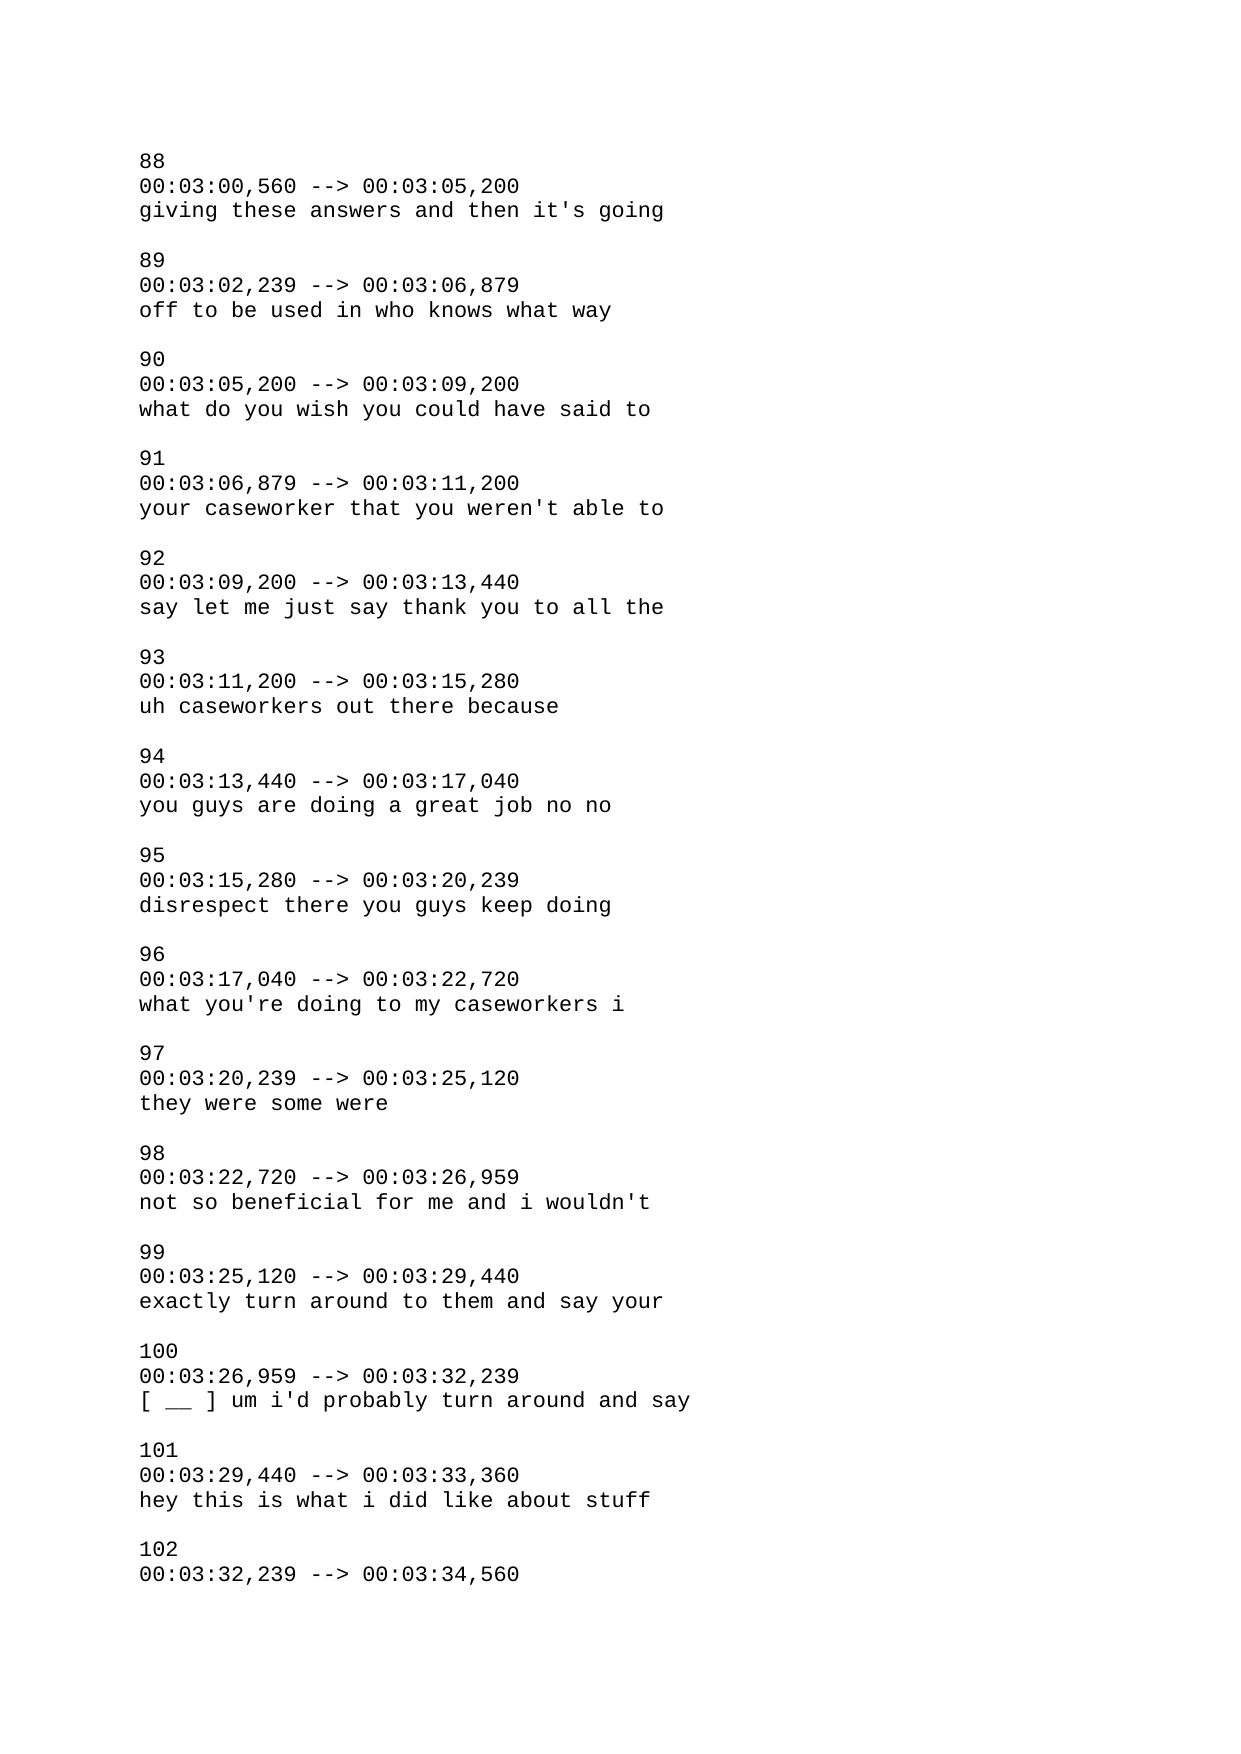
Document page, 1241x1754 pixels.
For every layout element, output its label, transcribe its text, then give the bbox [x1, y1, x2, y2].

text say let me just say thank you to all the [139, 596, 1101, 621]
text 91 [139, 447, 1101, 472]
text they were some were [139, 1092, 1101, 1117]
text you guys are doing a great job no no [139, 794, 1101, 819]
text 00:03:13,440 --> 00:03:17,040 [139, 770, 1101, 794]
text 00:03:29,440 --> 00:03:33,360 [139, 1464, 1101, 1489]
text 95 [139, 844, 1101, 869]
text 96 [139, 943, 1101, 968]
text what do you wish you could have said to [139, 398, 1101, 423]
text 00:03:11,200 --> 00:03:15,280 [139, 671, 1101, 695]
text 102 [139, 1538, 1101, 1563]
text 00:03:02,239 --> 00:03:06,879 [139, 274, 1101, 299]
text 92 [139, 547, 1101, 571]
text your caseworker that you weren't able to [139, 497, 1101, 522]
text 88 [139, 150, 1101, 175]
text giving these answers and then it's going [139, 199, 1101, 224]
text disrespect there you guys keep doing [139, 894, 1101, 918]
text 93 [139, 646, 1101, 671]
text 00:03:26,959 --> 00:03:32,239 [139, 1365, 1101, 1389]
text 94 [139, 745, 1101, 770]
text 00:03:00,560 --> 00:03:05,200 [139, 175, 1101, 199]
text 00:03:17,040 --> 00:03:22,720 [139, 968, 1101, 993]
text 00:03:20,239 --> 00:03:25,120 [139, 1067, 1101, 1092]
text uh caseworkers out there because [139, 695, 1101, 720]
text 98 [139, 1142, 1101, 1166]
text 99 [139, 1241, 1101, 1266]
text 00:03:05,200 --> 00:03:09,200 [139, 373, 1101, 398]
text exactly turn around to them and say your [139, 1290, 1101, 1315]
text 97 [139, 1042, 1101, 1067]
text 100 [139, 1340, 1101, 1365]
text not so beneficial for me and i wouldn't [139, 1191, 1101, 1216]
text 00:03:15,280 --> 00:03:20,239 [139, 869, 1101, 894]
text off to be used in who knows what way [139, 299, 1101, 323]
text 00:03:32,239 --> 00:03:34,560 [139, 1563, 1101, 1588]
text what you're doing to my caseworkers i [139, 993, 1101, 1018]
text 00:03:25,120 --> 00:03:29,440 [139, 1266, 1101, 1290]
text 00:03:06,879 --> 00:03:11,200 [139, 472, 1101, 497]
text 00:03:22,720 --> 00:03:26,959 [139, 1166, 1101, 1191]
text 89 [139, 249, 1101, 274]
text 90 [139, 348, 1101, 373]
text hey this is what i did like about stuff [139, 1489, 1101, 1513]
text [ __ ] um i'd probably turn around and say [139, 1389, 1101, 1414]
text 00:03:09,200 --> 00:03:13,440 [139, 571, 1101, 596]
text 101 [139, 1439, 1101, 1464]
